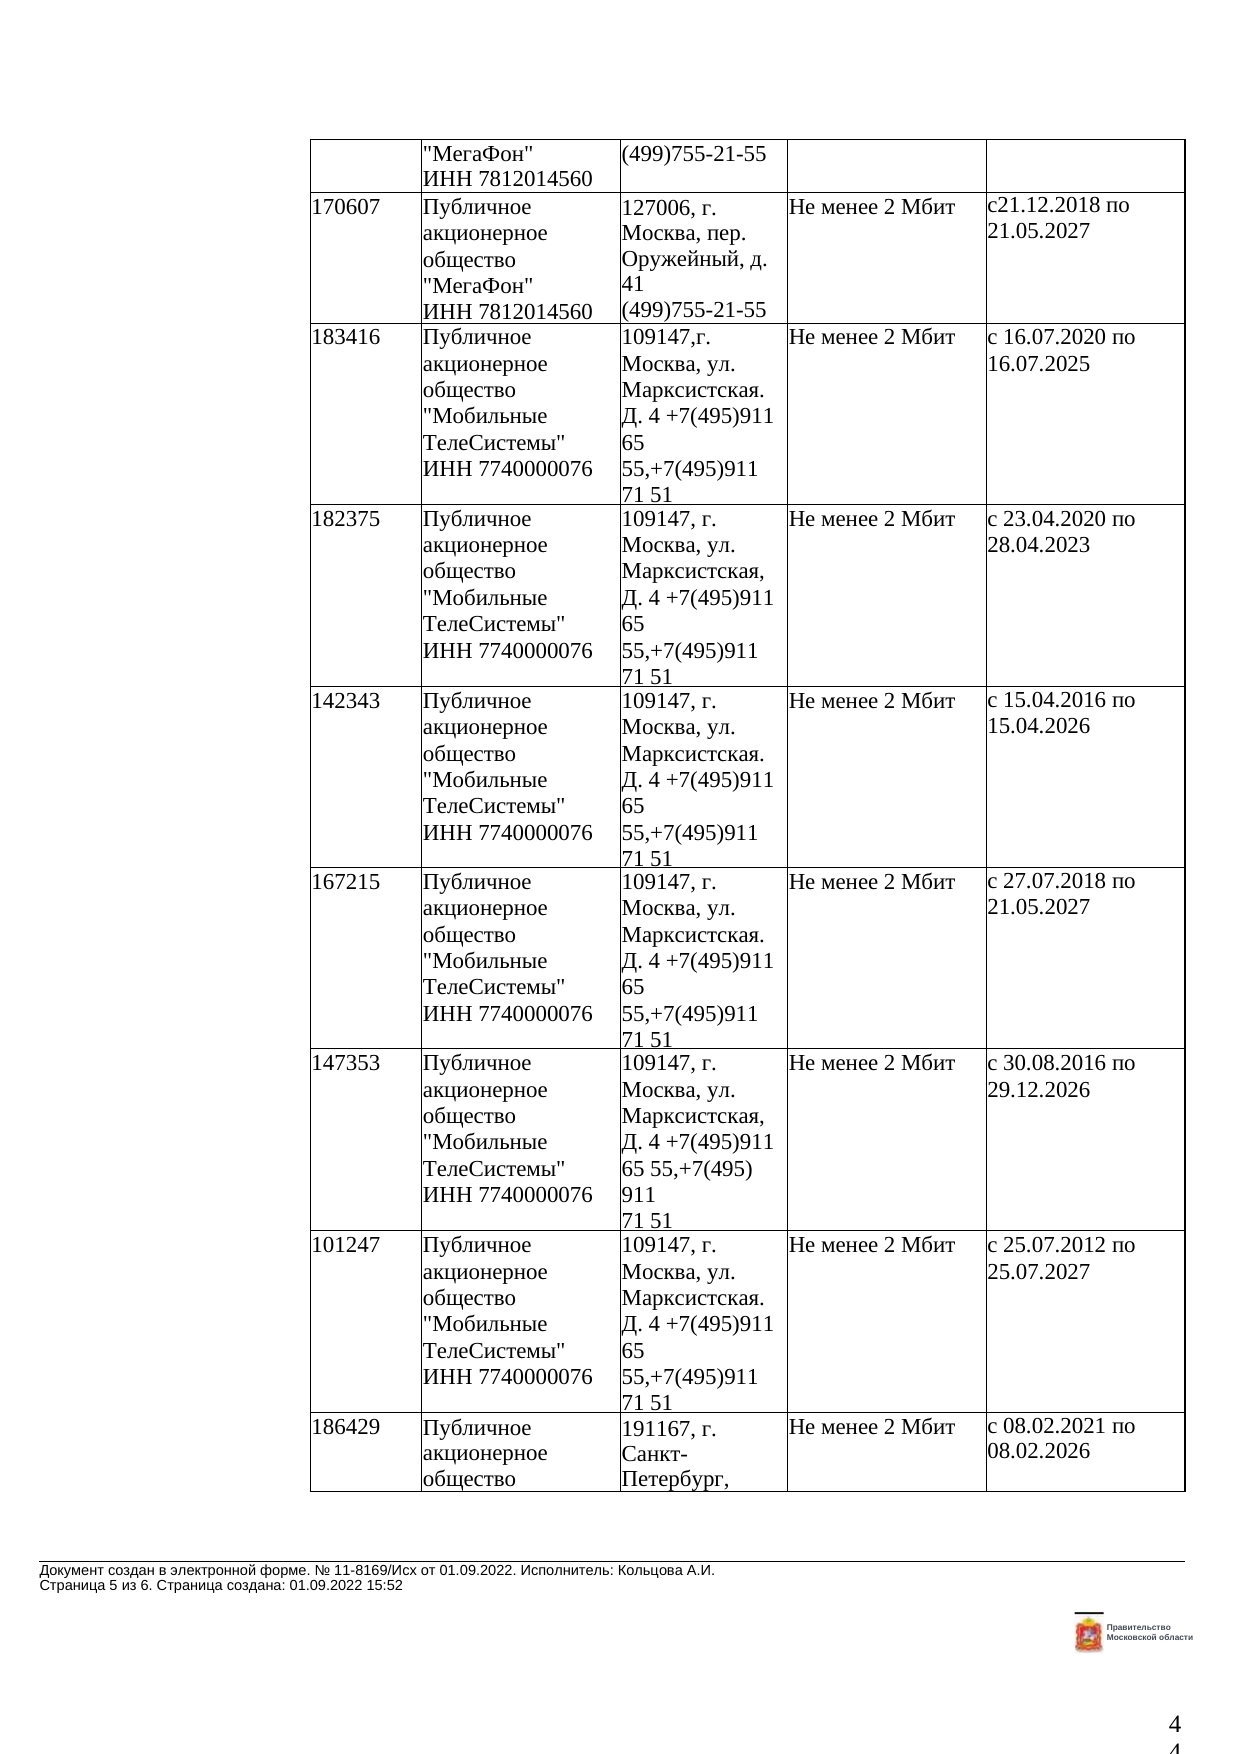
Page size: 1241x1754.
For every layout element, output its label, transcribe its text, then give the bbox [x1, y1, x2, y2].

table_cell Публичное акционерное общество [422, 1413, 620, 1491]
table_header (499)755-21-55 [621, 140, 787, 192]
table_cell с 27.07.2018 по 21.05.2027 [987, 868, 1184, 1048]
table_cell Публичное акционерное общество "Мобильные ТелеСистемы" ИНН 7740000076 [422, 1231, 620, 1412]
table_cell 109147, г. Москва, ул. Марксистская, Д. 4 +7(495)911 65 55,+7(495)911 71 51 [621, 505, 787, 686]
table_cell с 16.07.2020 по 16.07.2025 [987, 324, 1184, 504]
table_cell Не менее 2 Мбит [788, 324, 986, 504]
table_header [311, 140, 421, 192]
table_cell Публичное акционерное общество "Мобильные ТелеСистемы" ИНН 7740000076 [422, 324, 620, 504]
table_header [788, 140, 986, 192]
table_cell 147353 [311, 1049, 421, 1230]
table_cell с 15.04.2016 по 15.04.2026 [987, 687, 1184, 867]
table_cell 167215 [311, 868, 421, 1048]
table_cell Не менее 2 Мбит [788, 1231, 986, 1412]
table_cell Не менее 2 Мбит [788, 505, 986, 686]
table_header [987, 140, 1184, 192]
table_cell 127006, г. Москва, пер. Оружейный, д. 41 (499)755-21-55 [621, 193, 787, 322]
text Документ создан в электронной форме. № 11-8169/Исх от 01.09.2022. Исполнитель: Кольцова А.И. [39, 1562, 1185, 1579]
table_cell 109147,г. Москва, ул. Марксистская. Д. 4 +7(495)911 65 55,+7(495)911 71 51 [621, 324, 787, 504]
table_cell Не менее 2 Мбит [788, 1413, 986, 1491]
table_cell Публичное акционерное общество "Мобильные ТелеСистемы" ИНН 7740000076 [422, 868, 620, 1048]
table_cell 170607 [311, 193, 421, 322]
table_cell с 08.02.2021 по 08.02.2026 [987, 1413, 1184, 1491]
table_cell Публичное акционерное общество "Мобильные ТелеСистемы" ИНН 7740000076 [422, 505, 620, 686]
table_cell Не менее 2 Мбит [788, 193, 986, 322]
text Страница 5 из 6. Страница создана: 01.09.2022 15:52 [39, 1579, 1185, 1593]
table_cell Не менее 2 Мбит [788, 687, 986, 867]
table_cell 109147, г. Москва, ул. Марксистская. Д. 4 +7(495)911 65 55,+7(495)911 71 51 [621, 687, 787, 867]
table_cell 109147, г. Москва, ул. Марксистская, Д. 4 +7(495)911 65 55,+7(495) 911 71 51 [621, 1049, 787, 1230]
table_cell 191167, г. Санкт- Петербург, [621, 1413, 787, 1491]
table_cell 109147, г. Москва, ул. Марксистская. Д. 4 +7(495)911 65 55,+7(495)911 71 51 [621, 1231, 787, 1412]
table_cell Не менее 2 Мбит [788, 868, 986, 1048]
table_cell 109147, г. Москва, ул. Марксистская. Д. 4 +7(495)911 65 55,+7(495)911 71 51 [621, 868, 787, 1048]
table_cell 101247 [311, 1231, 421, 1412]
table_cell с 30.08.2016 по 29.12.2026 [987, 1049, 1184, 1230]
table_cell Публичное акционерное общество "Мобильные ТелеСистемы" ИНН 7740000076 [422, 1049, 620, 1230]
picture [1074, 1611, 1104, 1654]
table_cell 186429 [311, 1413, 421, 1491]
table_cell Публичное акционерное общество "МегаФон" ИНН 7812014560 [422, 193, 620, 322]
table_cell Не менее 2 Мбит [788, 1049, 986, 1230]
table_cell Публичное акционерное общество "Мобильные ТелеСистемы" ИНН 7740000076 [422, 687, 620, 867]
table_cell 182375 [311, 505, 421, 686]
table_cell 142343 [311, 687, 421, 867]
table_cell с 23.04.2020 по 28.04.2023 [987, 505, 1184, 686]
table_cell с 25.07.2012 по 25.07.2027 [987, 1231, 1184, 1412]
table_header "МегаФон" ИНН 7812014560 [422, 140, 620, 192]
table_cell с21.12.2018 по 21.05.2027 [987, 193, 1184, 322]
table_cell 183416 [311, 324, 421, 504]
